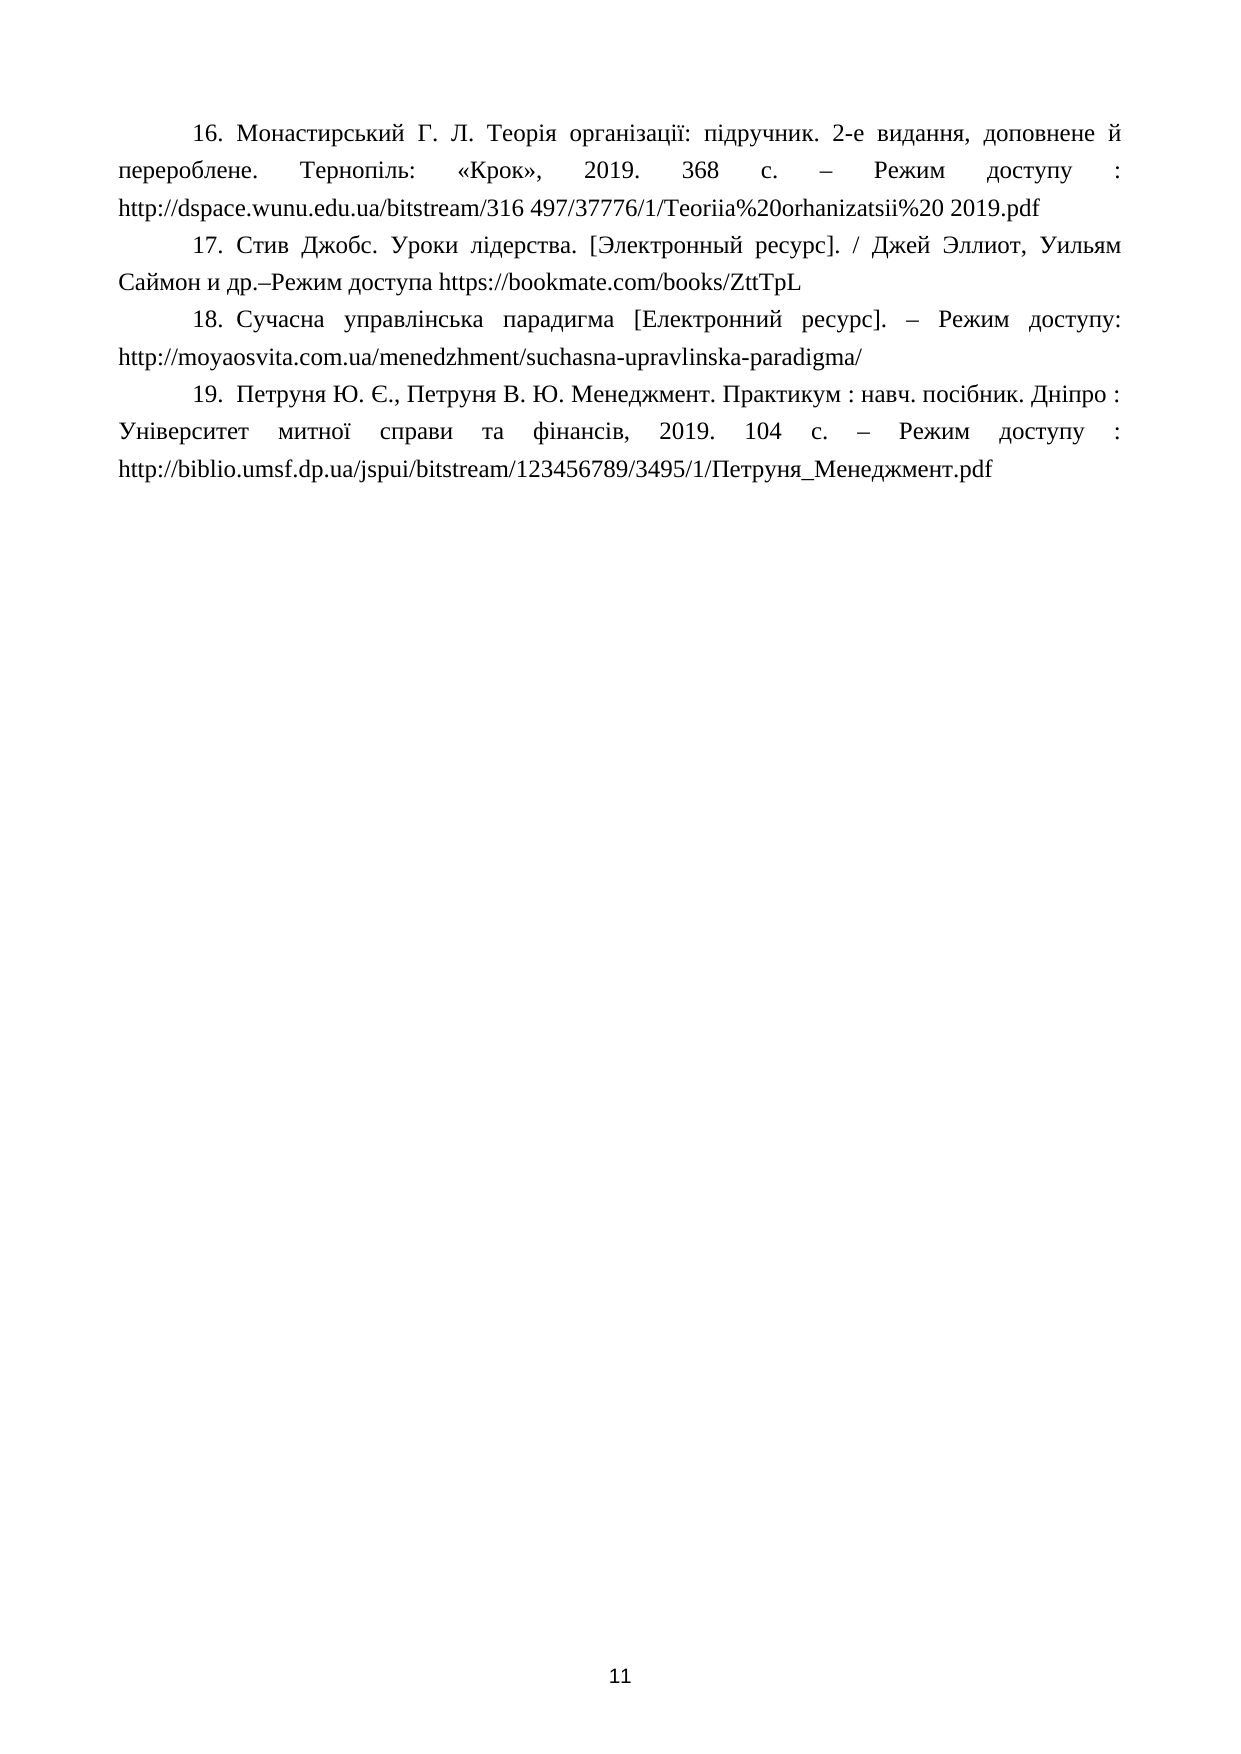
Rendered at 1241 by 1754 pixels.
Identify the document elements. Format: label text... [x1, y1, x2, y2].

list Сучасна управлінська парадигма [Електронний ресурс]. – Режим доступу: http://moyaosvita.com.ua/menedzhment/suchasna-upravlinska-paradigma/ [118, 304, 1122, 371]
list Монастирський Г. Л. Теорія організації: підручник. 2-е видання, доповнене й перероблене. Тернопіль: «Крок», 2019. 368 с. – Режим доступу : http://dspace.wunu.edu.ua/bitstream/316 497/37776/1/Teoriia%20orhanizatsii%20 2019.pdf [118, 118, 1122, 221]
list Петруня Ю. Є., Петруня В. Ю. Менеджмент. Практикум : навч. посібник. Дніпро : Університет митної справи та фінансів, 2019. 104 с. – Режим доступу : http://biblio.umsf.dp.ua/jspui/bitstream/123456789/3495/1/Петруня_Менеджмент.pdf [118, 379, 1122, 482]
list Стив Джобс. Уроки лідерства. [Электронный ресурс]. / Джей Эллиот, Уильям Саймон и др.–Режим доступа https://bookmate.com/books/ZttTpL [118, 230, 1122, 296]
